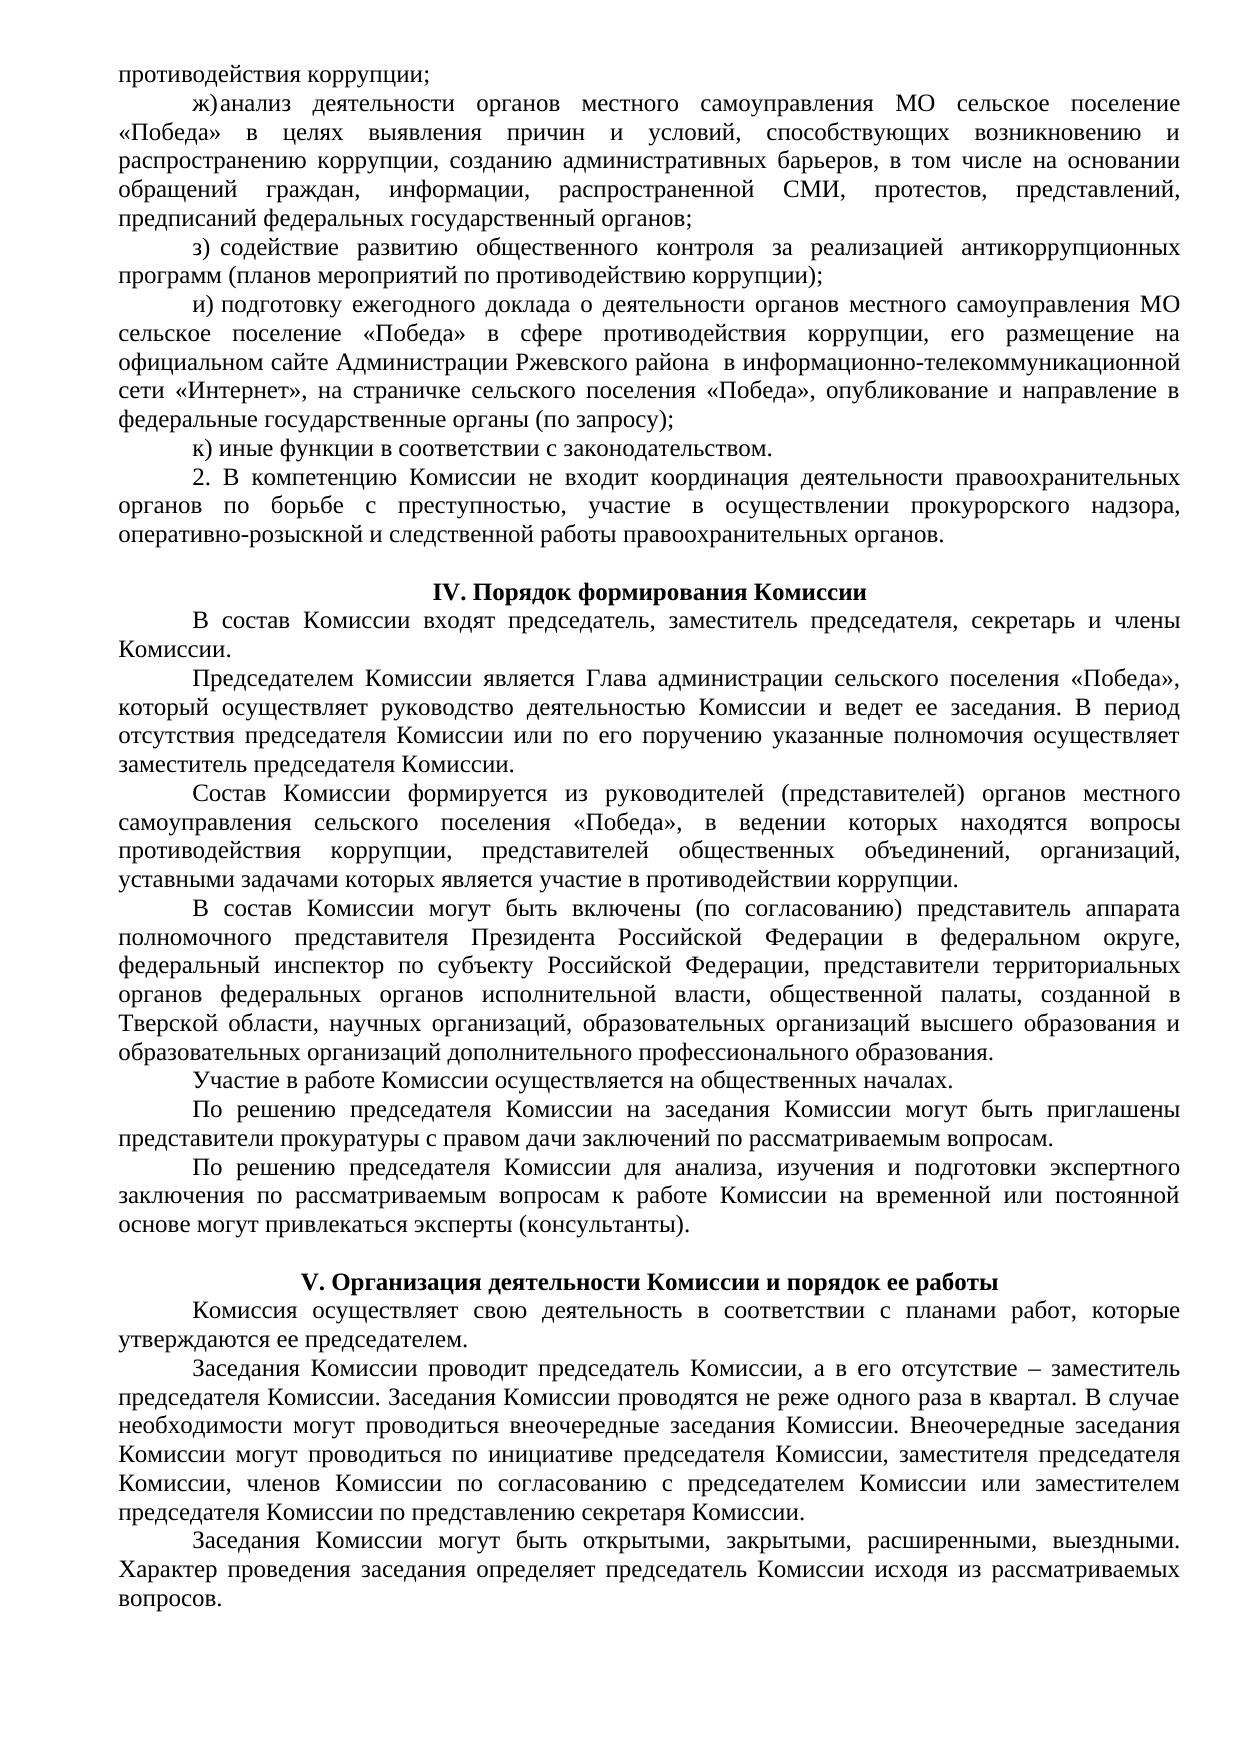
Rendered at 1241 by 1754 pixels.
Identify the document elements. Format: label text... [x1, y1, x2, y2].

text В состав Комиссии могут быть включены (по согласованию) представитель аппарата полномочного представителя Президента Российской Федерации в федеральном округе, федеральный инспектор по субъекту Российской Федерации, представители территориальных органов федеральных органов исполнительной власти, общественной палаты, созданной в Тверской области, научных организаций, образовательных организаций высшего образования и образовательных организаций дополнительного профессионального образования. [118, 893, 1181, 1065]
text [118, 59, 1181, 88]
text 2. В компетенцию Комиссии не входит координация деятельности правоохранительных органов по борьбе с преступностью, участие в осуществлении прокурорского надзора, оперативно-розыскной и следственной работы правоохранительных органов. [118, 462, 1181, 548]
text Участие в работе Комиссии осуществляется на общественных началах. [118, 1065, 1181, 1094]
text Заседания Комиссии проводит председатель Комиссии, а в его отсутствие – заместитель председателя Комиссии. Заседания Комиссии проводятся не реже одного раза в квартал. В случае необходимости могут проводиться внеочередные заседания Комиссии. Внеочередные заседания Комиссии могут проводиться по инициативе председателя Комиссии, заместителя председателя Комиссии, членов Комиссии по согласованию с председателем Комиссии или заместителем председателя Комиссии по представлению секретаря Комиссии. [118, 1353, 1181, 1525]
text IV. Порядок формирования Комиссии [118, 577, 1181, 605]
text к) иные функции в соответствии с законодательством. [118, 433, 1181, 462]
text По решению председателя Комиссии на заседания Комиссии могут быть приглашены представители прокуратуры с правом дачи заключений по рассматриваемым вопросам. [118, 1094, 1181, 1152]
text Комиссия осуществляет свою деятельность в соответствии с планами работ, которые утверждаются ее председателем. [118, 1295, 1181, 1353]
text В состав Комиссии входят председатель, заместитель председателя, секретарь и члены Комиссии. [118, 605, 1181, 663]
text Заседания Комиссии могут быть открытыми, закрытыми, расширенными, выездными. Характер проведения заседания определяет председатель Комиссии исходя из рассматриваемых вопросов. [118, 1525, 1181, 1612]
text и) подготовку ежегодного доклада о деятельности органов местного самоуправления МО сельское поселение «Победа» в сфере противодействия коррупции, его размещение на официальном сайте Администрации Ржевского района в информационно-телекоммуникационной сети «Интернет», на страничке сельского поселения «Победа», опубликование и направление в федеральные государственные органы (по запросу); [118, 289, 1181, 433]
text V. Организация деятельности Комиссии и порядок ее работы [118, 1267, 1181, 1295]
text Председателем Комиссии является Глава администрации сельского поселения «Победа», который осуществляет руководство деятельностью Комиссии и ведет ее заседания. В период отсутствия председателя Комиссии или по его поручению указанные полномочия осуществляет заместитель председателя Комиссии. [118, 663, 1181, 778]
text Состав Комиссии формируется из руководителей (представителей) органов местного самоуправления сельского поселения «Победа», в ведении которых находятся вопросы противодействия коррупции, представителей общественных объединений, организаций, уставными задачами которых является участие в противодействии коррупции. [118, 778, 1181, 893]
text ж) анализ деятельности органов местного самоуправления МО сельское поселение «Победа» в целях выявления причин и условий, способствующих возникновению и распространению коррупции, созданию административных барьеров, в том числе на основании обращений граждан, информации, распространенной СМИ, протестов, представлений, предписаний федеральных государственный органов; [118, 88, 1181, 232]
text з) содействие развитию общественного контроля за реализацией антикоррупционных программ (планов мероприятий по противодействию коррупции); [118, 232, 1181, 289]
text По решению председателя Комиссии для анализа, изучения и подготовки экспертного заключения по рассматриваемым вопросам к работе Комиссии на временной или постоянной основе могут привлекаться эксперты (консультанты). [118, 1152, 1181, 1238]
